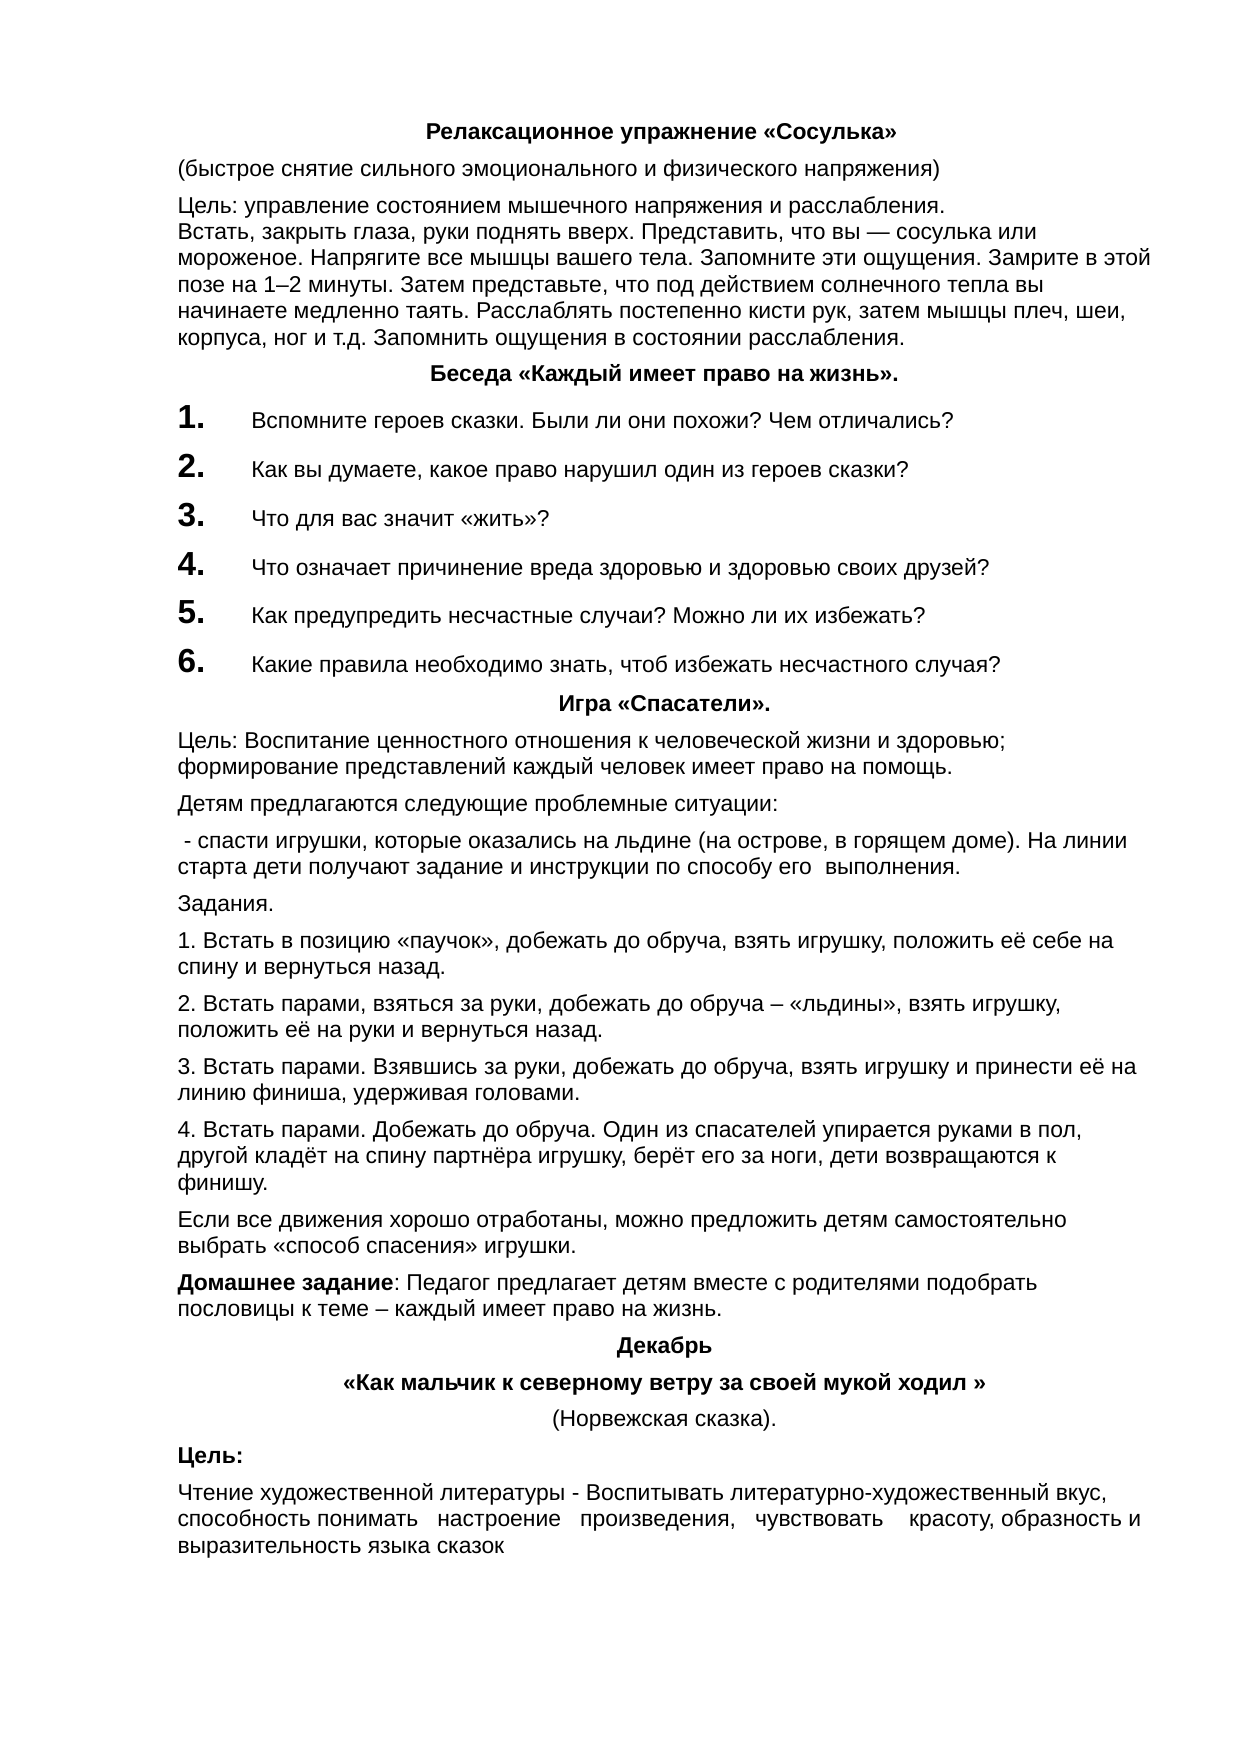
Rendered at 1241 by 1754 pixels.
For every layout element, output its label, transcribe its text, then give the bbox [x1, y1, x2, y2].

text 3. Встать парами. Взявшись за руки, добежать до обруча, взять игрушку и принести её на линию финиша, удерживая головами. [177, 1053, 1152, 1106]
list Вспомните героев сказки. Были ли они похожи? Чем отличались? [177, 397, 1152, 435]
text Домашнее задание: Педагог предлагает детям вместе с родителями подобрать пословицы к теме – каждый имеет право на жизнь. [177, 1269, 1152, 1321]
text Цель: управление состоянием мышечного напряжения и расслабления. Встать, закрыть глаза, руки поднять вверх. Представить, что вы — сосулька или мороженое. Напрягите все мышцы вашего тела. Запомните эти ощущения. Замрите в этой позе на 1–2 минуты. Затем представьте, что под действием солнечного тепла вы начинаете медленно таять. Расслаблять постепенно кисти рук, затем мышцы плеч, шеи, корпуса, ног и т.д. Запомнить ощущения в состоянии расслабления. [177, 192, 1152, 350]
text 4. Встать парами. Добежать до обруча. Один из спасателей упирается руками в пол, другой кладёт на спину партнёра игрушку, берёт его за ноги, дети возвращаются к финишу. [177, 1116, 1152, 1195]
text (быстрое снятие сильного эмоционального и физического напряжения) [177, 155, 1152, 181]
text 2. Встать парами, взяться за руки, добежать до обруча – «льдины», взять игрушку, положить её на руки и вернуться назад. [177, 990, 1152, 1042]
text «Как мальчик к северному ветру за своей мукой ходил » [177, 1368, 1152, 1395]
list Как предупредить несчастные случаи? Можно ли их избежать? [177, 592, 1152, 631]
text Релаксационное упражнение «Сосулька» [177, 118, 1152, 144]
text Задания. [177, 890, 1152, 916]
text 1. Встать в позицию «паучок», добежать до обруча, взять игрушку, положить её себе на спину и вернуться назад. [177, 927, 1152, 979]
text Беседа «Каждый имеет право на жизнь». [177, 360, 1152, 387]
text Чтение художественной литературы - Воспитывать литературно-художественный вкус, способность понимать настроение произведения, чувствовать красоту, образность и выразительность языка сказок [177, 1479, 1152, 1558]
text - спасти игрушки, которые оказались на льдине (на острове, в горящем доме). На линии старта дети получают задание и инструкции по способу его выполнения. [177, 827, 1152, 879]
text Если все движения хорошо отработаны, можно предложить детям самостоятельно выбрать «способ спасения» игрушки. [177, 1206, 1152, 1258]
list Какие правила необходимо знать, чтоб избежать несчастного случая? [177, 641, 1152, 680]
text (Норвежская сказка). [177, 1405, 1152, 1432]
text Игра «Спасатели». [177, 690, 1152, 716]
text Цель: Воспитание ценностного отношения к человеческой жизни и здоровью; формирование представлений каждый человек имеет право на помощь. [177, 727, 1152, 779]
text Цель: [177, 1442, 1152, 1468]
list Как вы думаете, какое право нарушил один из героев сказки? [177, 446, 1152, 484]
text Детям предлагаются следующие проблемные ситуации: [177, 790, 1152, 816]
list Что означает причинение вреда здоровью и здоровью своих друзей? [177, 543, 1152, 582]
text Декабрь [177, 1332, 1152, 1358]
list Что для вас значит «жить»? [177, 495, 1152, 533]
